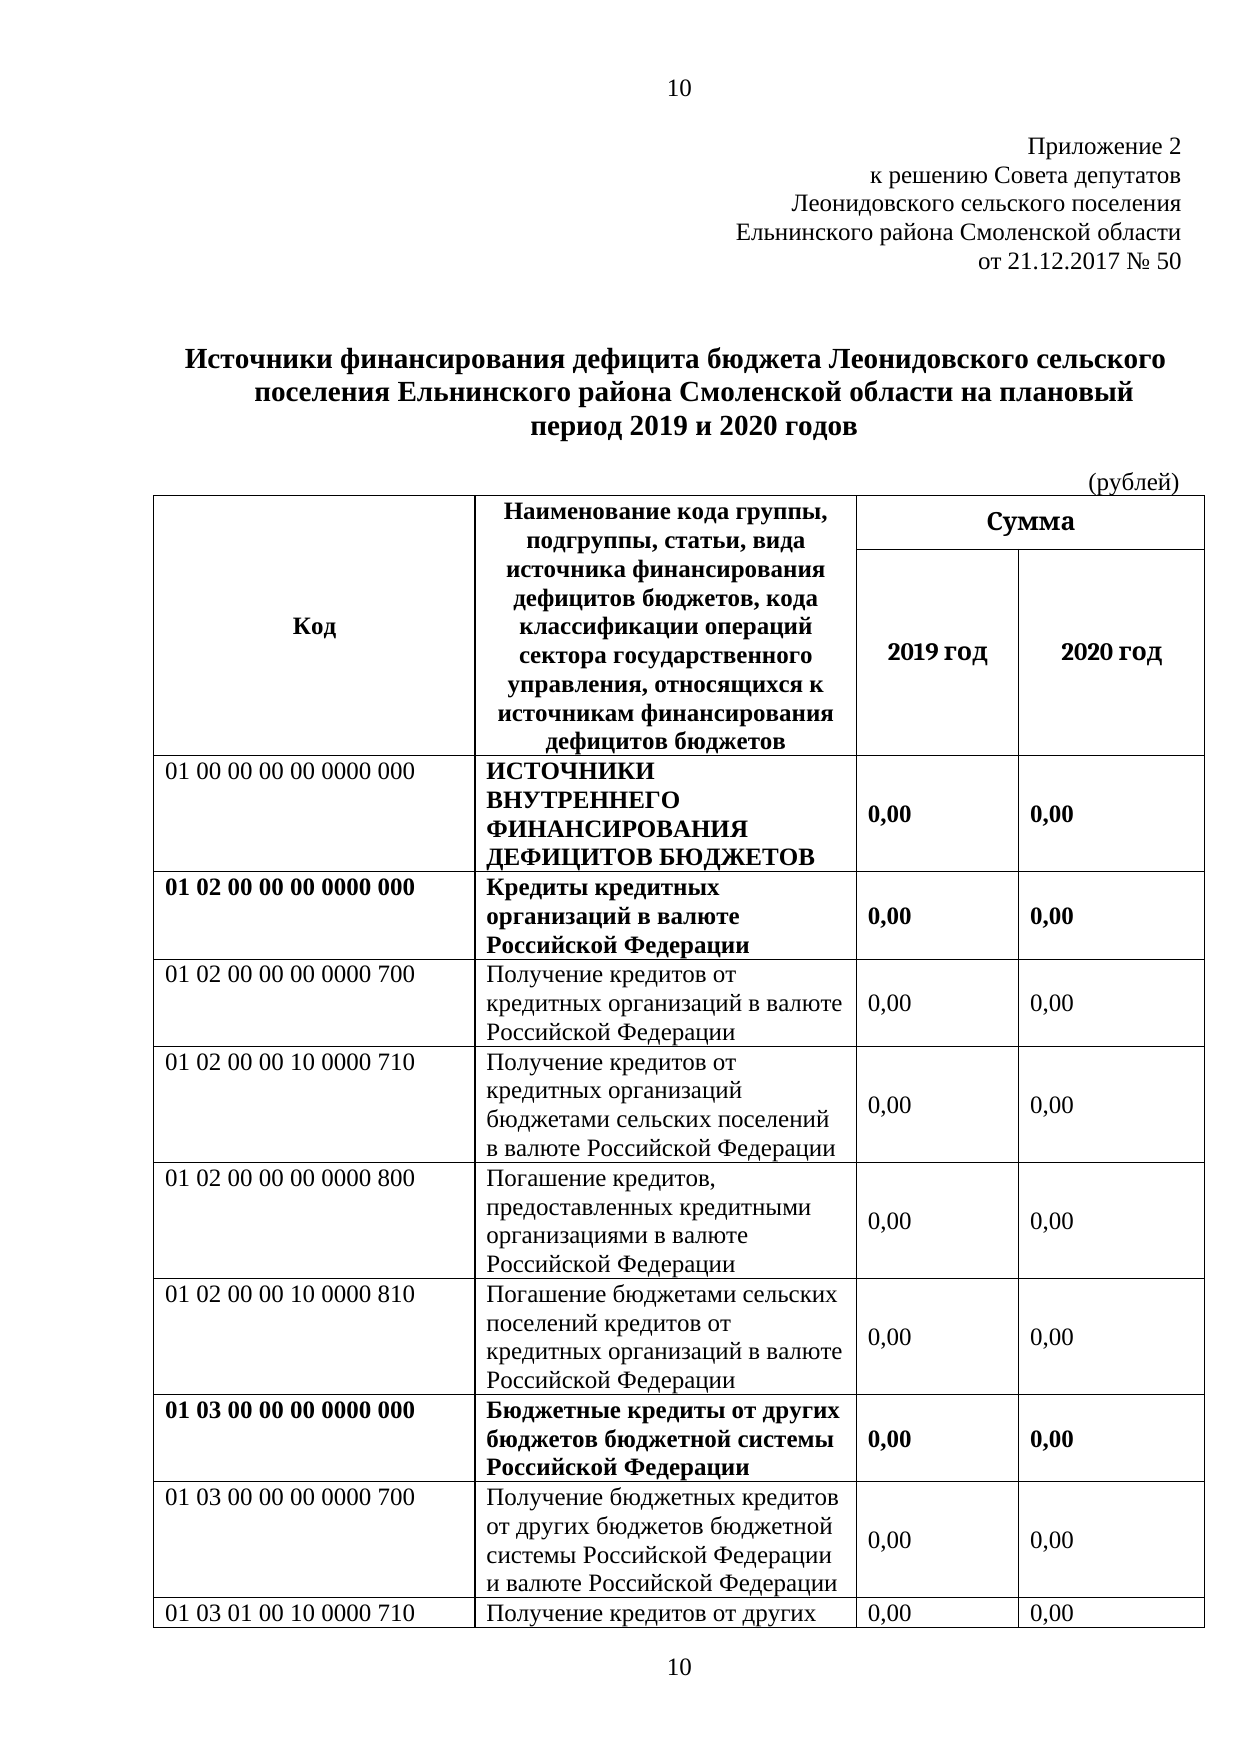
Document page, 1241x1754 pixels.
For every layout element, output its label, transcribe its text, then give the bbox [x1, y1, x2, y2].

table_cell Бюджетные кредиты от других бюджетов бюджетной системы Российской Федерации [476, 1395, 856, 1481]
table_cell 0,00 [1019, 1598, 1204, 1627]
text к решению Совета депутатов [177, 160, 1181, 188]
text Ельнинского района Смоленской области [177, 217, 1181, 246]
table_cell 0,00 [857, 756, 1018, 871]
table_cell 0,00 [1019, 1395, 1204, 1481]
table_cell 0,00 [1019, 756, 1204, 871]
table_cell 01 02 00 00 10 0000 810 [154, 1279, 474, 1394]
table_cell 01 02 00 00 00 0000 700 [154, 960, 474, 1046]
table_cell Получение кредитов от кредитных организаций бюджетами сельских поселений в валюте Российской Федерации [476, 1047, 856, 1162]
table_cell 01 02 00 00 10 0000 710 [154, 1047, 474, 1162]
title Источники финансирования дефицита бюджета Леонидовского сельского поселения Ельнинского района Смоленской области на плановый период 2019 и 2020 годов [169, 341, 1181, 442]
table_cell 01 02 00 00 00 0000 800 [154, 1163, 474, 1278]
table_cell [154, 1598, 474, 1627]
table_cell 0,00 [1019, 1482, 1204, 1597]
table_cell Погашение кредитов, предоставленных кредитными организациями в валюте Российской Федерации [476, 1163, 856, 1278]
table_cell 0,00 [1019, 1047, 1204, 1162]
table_cell 0,00 [1019, 872, 1204, 958]
table_cell 01 02 00 00 00 0000 000 [154, 872, 474, 958]
table_cell 2020 год [1019, 550, 1204, 755]
text Приложение 2 [177, 131, 1181, 160]
table_cell 2019 год [857, 550, 1018, 755]
table_cell 0,00 [1019, 960, 1204, 1046]
text Леонидовского сельского поселения [177, 188, 1181, 217]
table_cell 01 03 00 00 00 0000 700 [154, 1482, 474, 1597]
table_cell Кредиты кредитных организаций в валюте Российской Федерации [476, 872, 856, 958]
table_header Сумма [857, 496, 1204, 549]
table_cell 0,00 [857, 872, 1018, 958]
table_cell 0,00 [857, 1163, 1018, 1278]
table_cell 0,00 [857, 1598, 1018, 1627]
table_header Код [154, 496, 474, 755]
table_cell 01 03 00 00 00 0000 000 [154, 1395, 474, 1481]
table_cell 0,00 [857, 1047, 1018, 1162]
table_cell 01 00 00 00 00 0000 000 [154, 756, 474, 871]
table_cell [476, 1598, 856, 1627]
text от 21.12.2017 № 50 [177, 246, 1181, 275]
table_cell Получение кредитов от кредитных организаций в валюте Российской Федерации [476, 960, 856, 1046]
table_cell 0,00 [1019, 1279, 1204, 1394]
table_header Наименование кода группы, подгруппы, статьи, вида источника финансирования дефицитов бюджетов, кода классификации операций сектора государственного управления, относящихся к источникам финансирования дефицитов бюджетов [476, 496, 856, 755]
table_cell 0,00 [857, 1279, 1018, 1394]
table_cell 0,00 [1019, 1163, 1204, 1278]
title (рублей) [169, 467, 1181, 495]
table_cell 0,00 [857, 1395, 1018, 1481]
table_cell Получение бюджетных кредитов от других бюджетов бюджетной системы Российской Федерации и валюте Российской Федерации [476, 1482, 856, 1597]
table_cell Погашение бюджетами сельских поселений кредитов от кредитных организаций в валюте Российской Федерации [476, 1279, 856, 1394]
table_cell 0,00 [857, 960, 1018, 1046]
table_cell ИСТОЧНИКИ ВНУТРЕННЕГО ФИНАНСИРОВАНИЯ ДЕФИЦИТОВ БЮДЖЕТОВ [476, 756, 856, 871]
table_cell 0,00 [857, 1482, 1018, 1597]
